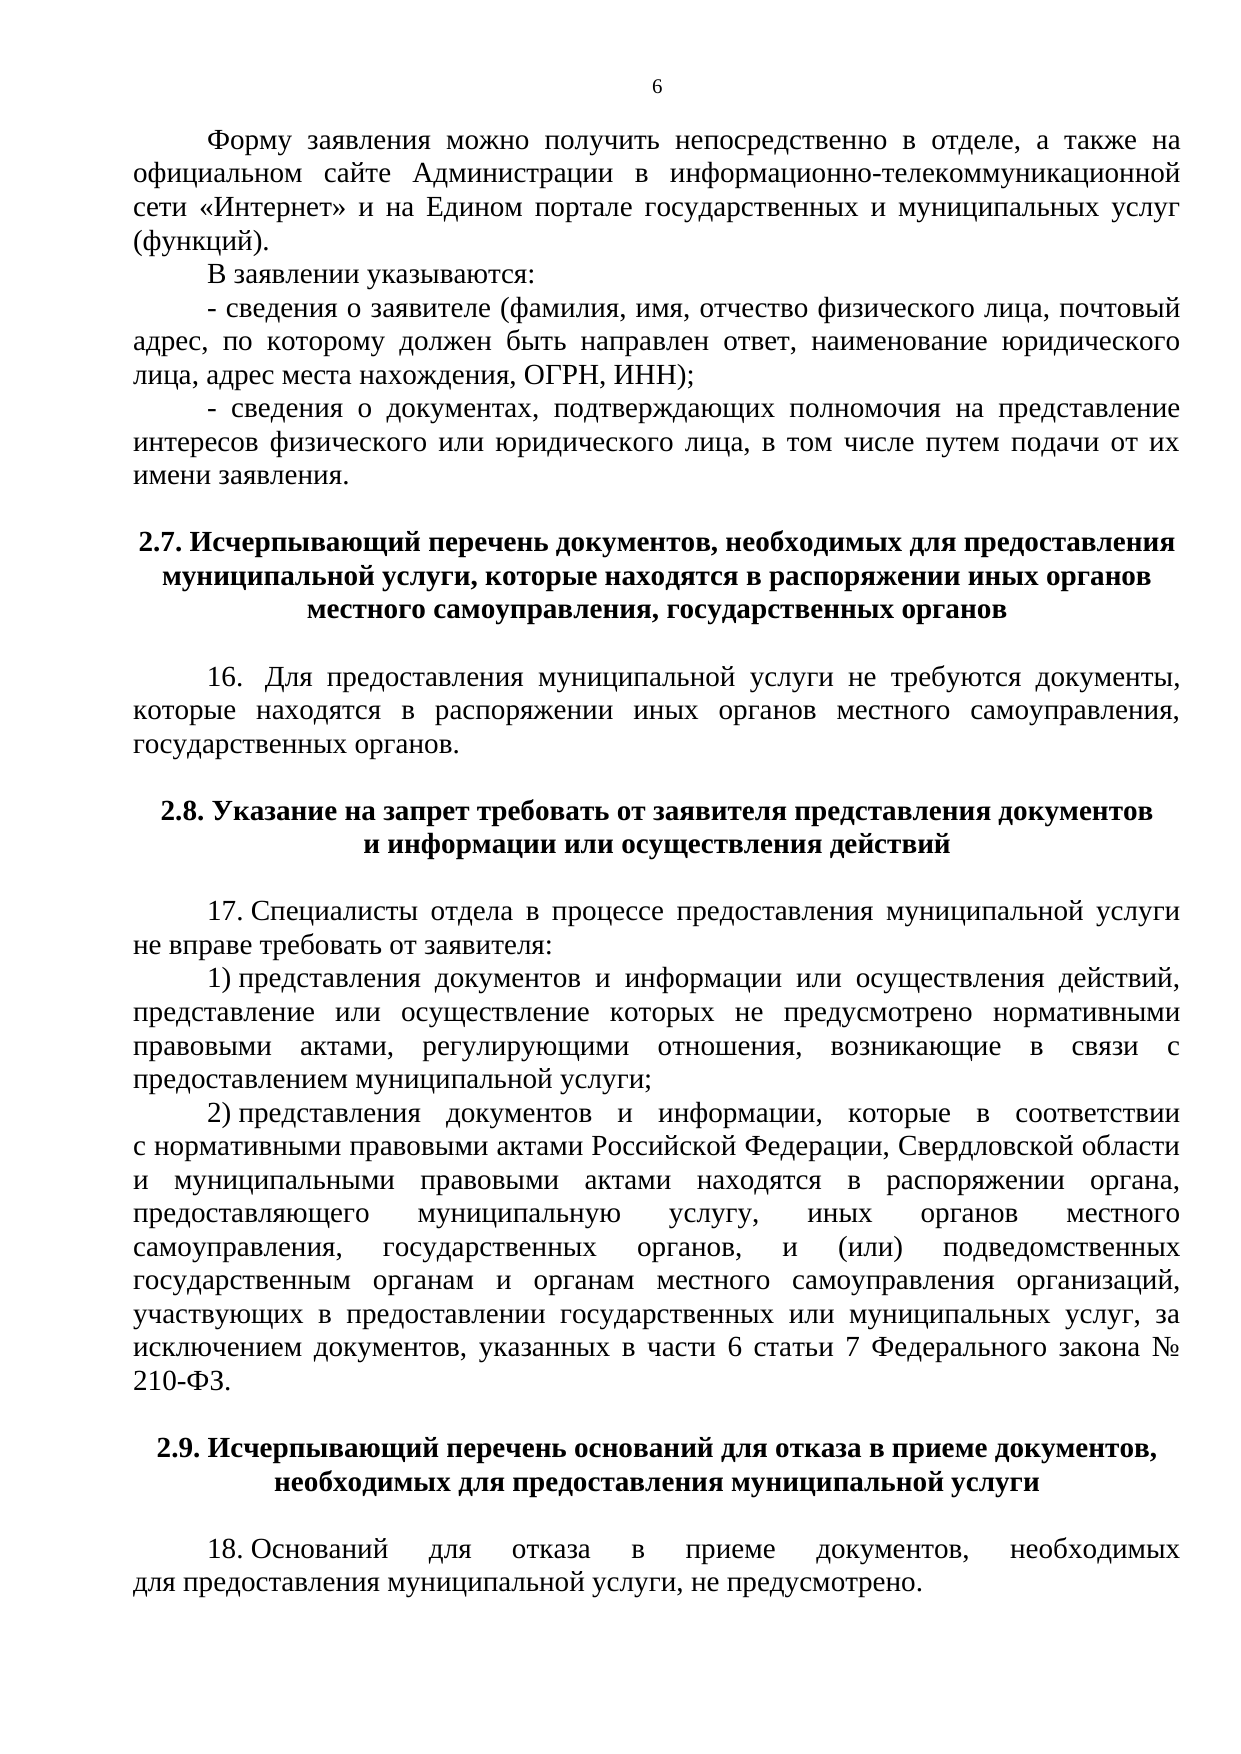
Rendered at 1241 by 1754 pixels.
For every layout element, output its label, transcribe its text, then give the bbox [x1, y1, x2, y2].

text 17. Специалисты отдела в процессе предоставления муниципальной услуги не вправе требовать от заявителя: [133, 893, 1181, 961]
text 18. Оснований для отказа в приеме документов, необходимых для предоставления муниципальной услуги, не предусмотрено. [133, 1531, 1181, 1598]
text Форму заявления можно получить непосредственно в отделе, а также на официальном сайте Администрации в информационно-телекоммуникационной сети «Интернет» и на Едином портале государственных и муниципальных услуг (функций). [133, 122, 1181, 256]
text - сведения о документах, подтверждающих полномочия на представление интересов физического или юридического лица, в том числе путем подачи от их имени заявления. [133, 390, 1181, 491]
text 16. Для предоставления муниципальной услуги не требуются документы, которые находятся в распоряжении иных органов местного самоуправления, государственных органов. [133, 659, 1181, 759]
text 1) представления документов и информации или осуществления действий, представление или осуществление которых не предусмотрено нормативными правовыми актами, регулирующими отношения, возникающие в связи с предоставлением муниципальной услуги; [133, 961, 1181, 1095]
text 2) представления документов и информации, которые в соответствии с нормативными правовыми актами Российской Федерации, Свердловской области и муниципальными правовыми актами находятся в распоряжении органа, предоставляющего муниципальную услугу, иных органов местного самоуправления, государственных органов, и (или) подведомственных государственным органам и органам местного самоуправления организаций, участвующих в предоставлении государственных или муниципальных услуг, за исключением документов, указанных в части 6 статьи 7 Федерального закона № 210-ФЗ. [133, 1095, 1181, 1397]
text - сведения о заявителе (фамилия, имя, отчество физического лица, почтовый адрес, по которому должен быть направлен ответ, наименование юридического лица, адрес места нахождения, ОГРН, ИНН); [133, 290, 1181, 390]
text В заявлении указываются: [133, 256, 1181, 290]
text 2.8. Указание на запрет требовать от заявителя представления документов и информации или осуществления действий [133, 793, 1181, 860]
text 2.7. Исчерпывающий перечень документов, необходимых для предоставления муниципальной услуги, которые находятся в распоряжении иных органов местного самоуправления, государственных органов [133, 524, 1181, 625]
text 2.9. Исчерпывающий перечень оснований для отказа в приеме документов, необходимых для предоставления муниципальной услуги [133, 1430, 1181, 1497]
